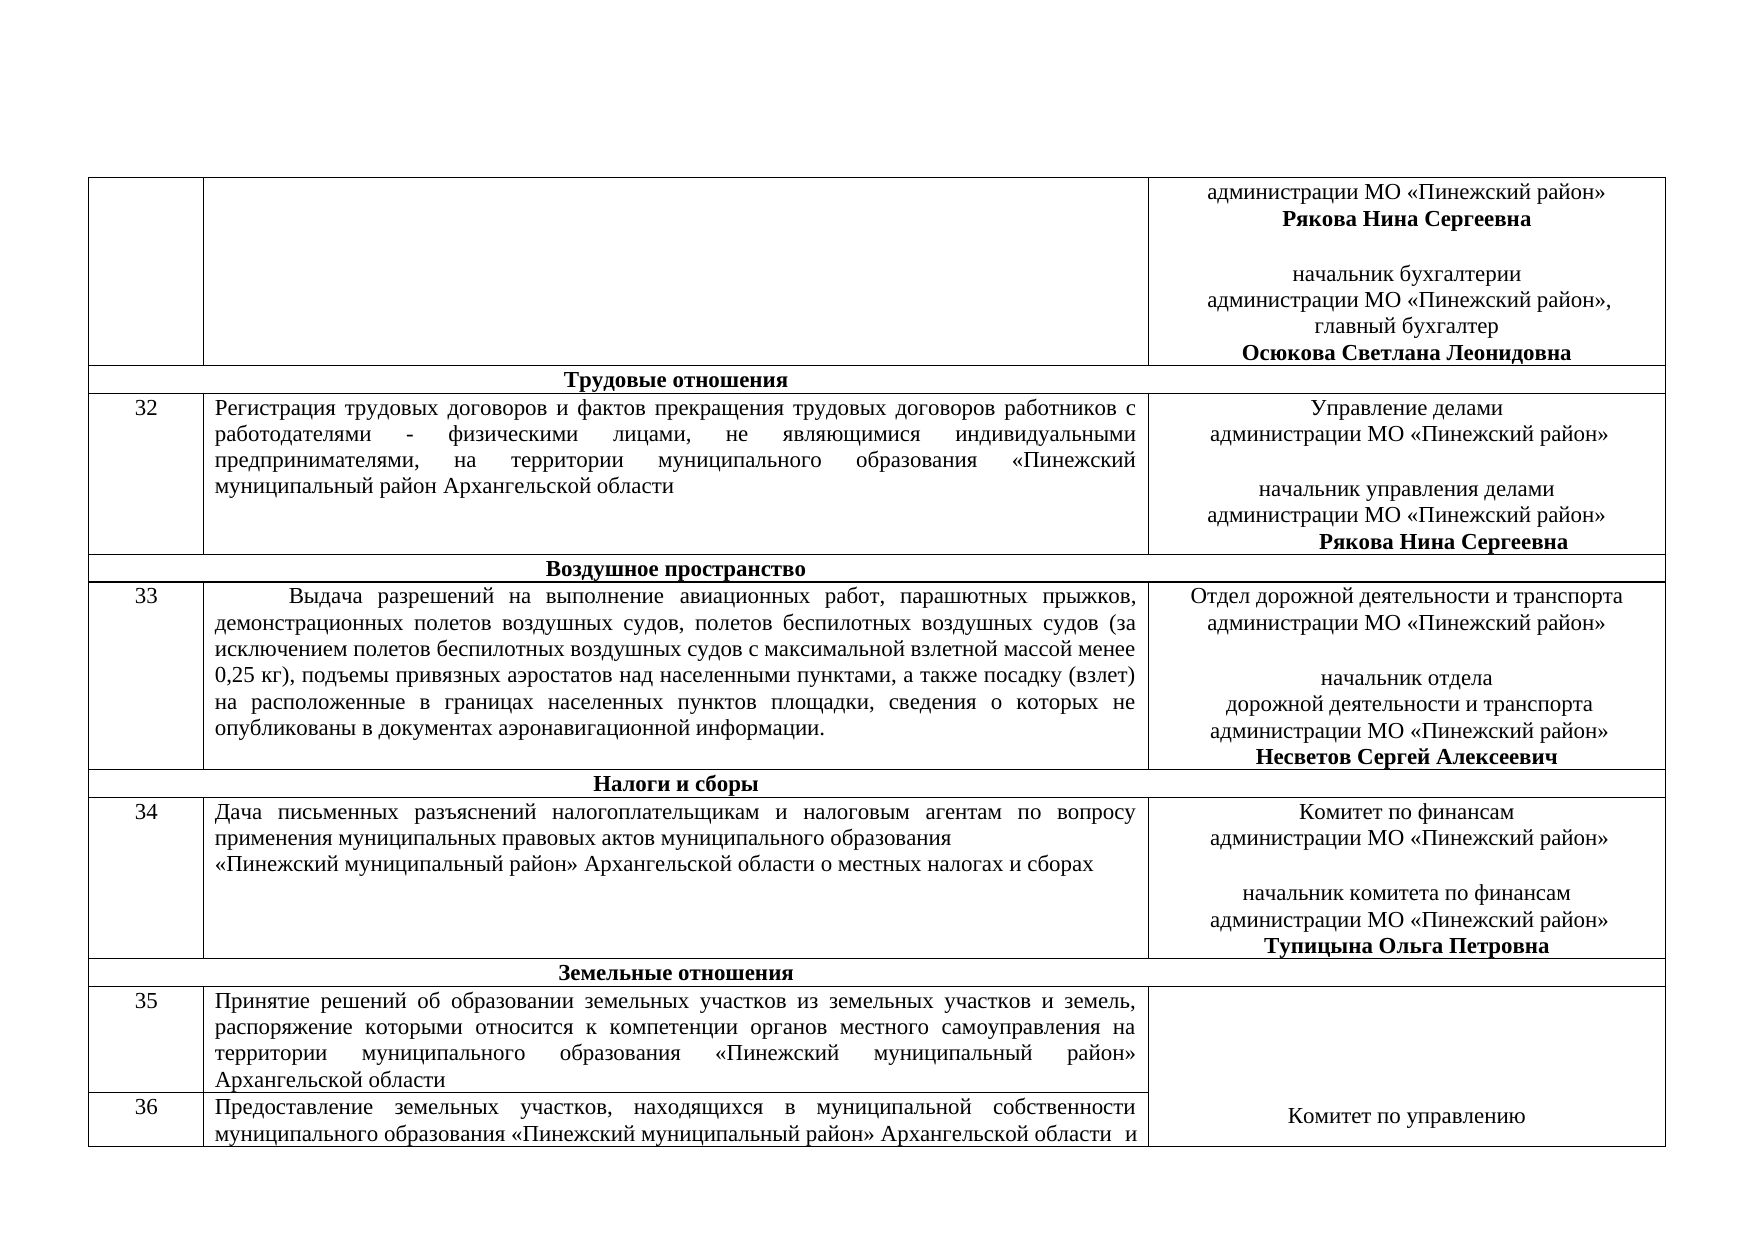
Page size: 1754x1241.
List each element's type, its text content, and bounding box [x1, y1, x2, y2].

table_cell Земельные отношения [89, 959, 1665, 986]
table_cell Регистрация трудовых договоров и фактов прекращения трудовых договоров работников с работодателями - физическими лицами, не являющимися индивидуальными предпринимателями, на территории муниципального образования «Пинежский муниципальный район Архангельской области [204, 394, 1148, 554]
table_cell 31 [89, 178, 203, 365]
table_cell 36 [89, 1093, 203, 1146]
table_cell 34 [89, 798, 203, 958]
table_cell Управление делами администрации МО «Пинежский район» начальник управления делами администрации МО «Пинежский район» Рякова Нина Сергеевна [1149, 394, 1665, 554]
table_cell Выдача разрешений на выполнение авиационных работ, парашютных прыжков, демонстрационных полетов воздушных судов, полетов беспилотных воздушных судов (за исключением полетов беспилотных воздушных судов с максимальной взлетной массой менее 0,25 кг), подъемы привязных аэростатов над населенными пунктами, а также посадку (взлет) на расположенные в границах населенных пунктов площадки, сведения о которых не опубликованы в документах аэронавигационной информации. [204, 583, 1148, 769]
table_cell Трудовые отношения [89, 366, 1665, 392]
table_cell 35 [89, 987, 203, 1092]
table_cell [204, 178, 1148, 365]
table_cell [204, 1093, 1148, 1146]
table_cell Комитет по финансам администрации МО «Пинежский район» начальник комитета по финансам администрации МО «Пинежский район» Тупицына Ольга Петровна [1149, 798, 1665, 958]
table_cell 33 [89, 583, 203, 769]
table_cell Принятие решений об образовании земельных участков из земельных участков и земель, распоряжение которыми относится к компетенции органов местного самоуправления на территории муниципального образования «Пинежский муниципальный район» Архангельской области [204, 987, 1148, 1092]
table_cell Налоги и сборы [89, 770, 1665, 797]
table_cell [1149, 178, 1665, 365]
table_cell Комитет по управлению муниципальным имуществом и ЖКХ администрации муниципального образования «Пинежский муниципальный район» Архангельской области председатель КУМИ и ЖКХ администрации МО «Пинежский район» Быков Александр Михайлович [1149, 987, 1665, 1146]
table_cell Отдел дорожной деятельности и транспорта администрации МО «Пинежский район» начальник отдела дорожной деятельности и транспорта администрации МО «Пинежский район» Несветов Сергей Алексеевич [1149, 583, 1665, 769]
table_cell Дача письменных разъяснений налогоплательщикам и налоговым агентам по вопросу применения муниципальных правовых актов муниципального образования «Пинежский муниципальный район» Архангельской области о местных налогах и сборах [204, 798, 1148, 958]
table_cell 32 [89, 394, 203, 554]
table_cell Воздушное пространство [89, 555, 1665, 581]
